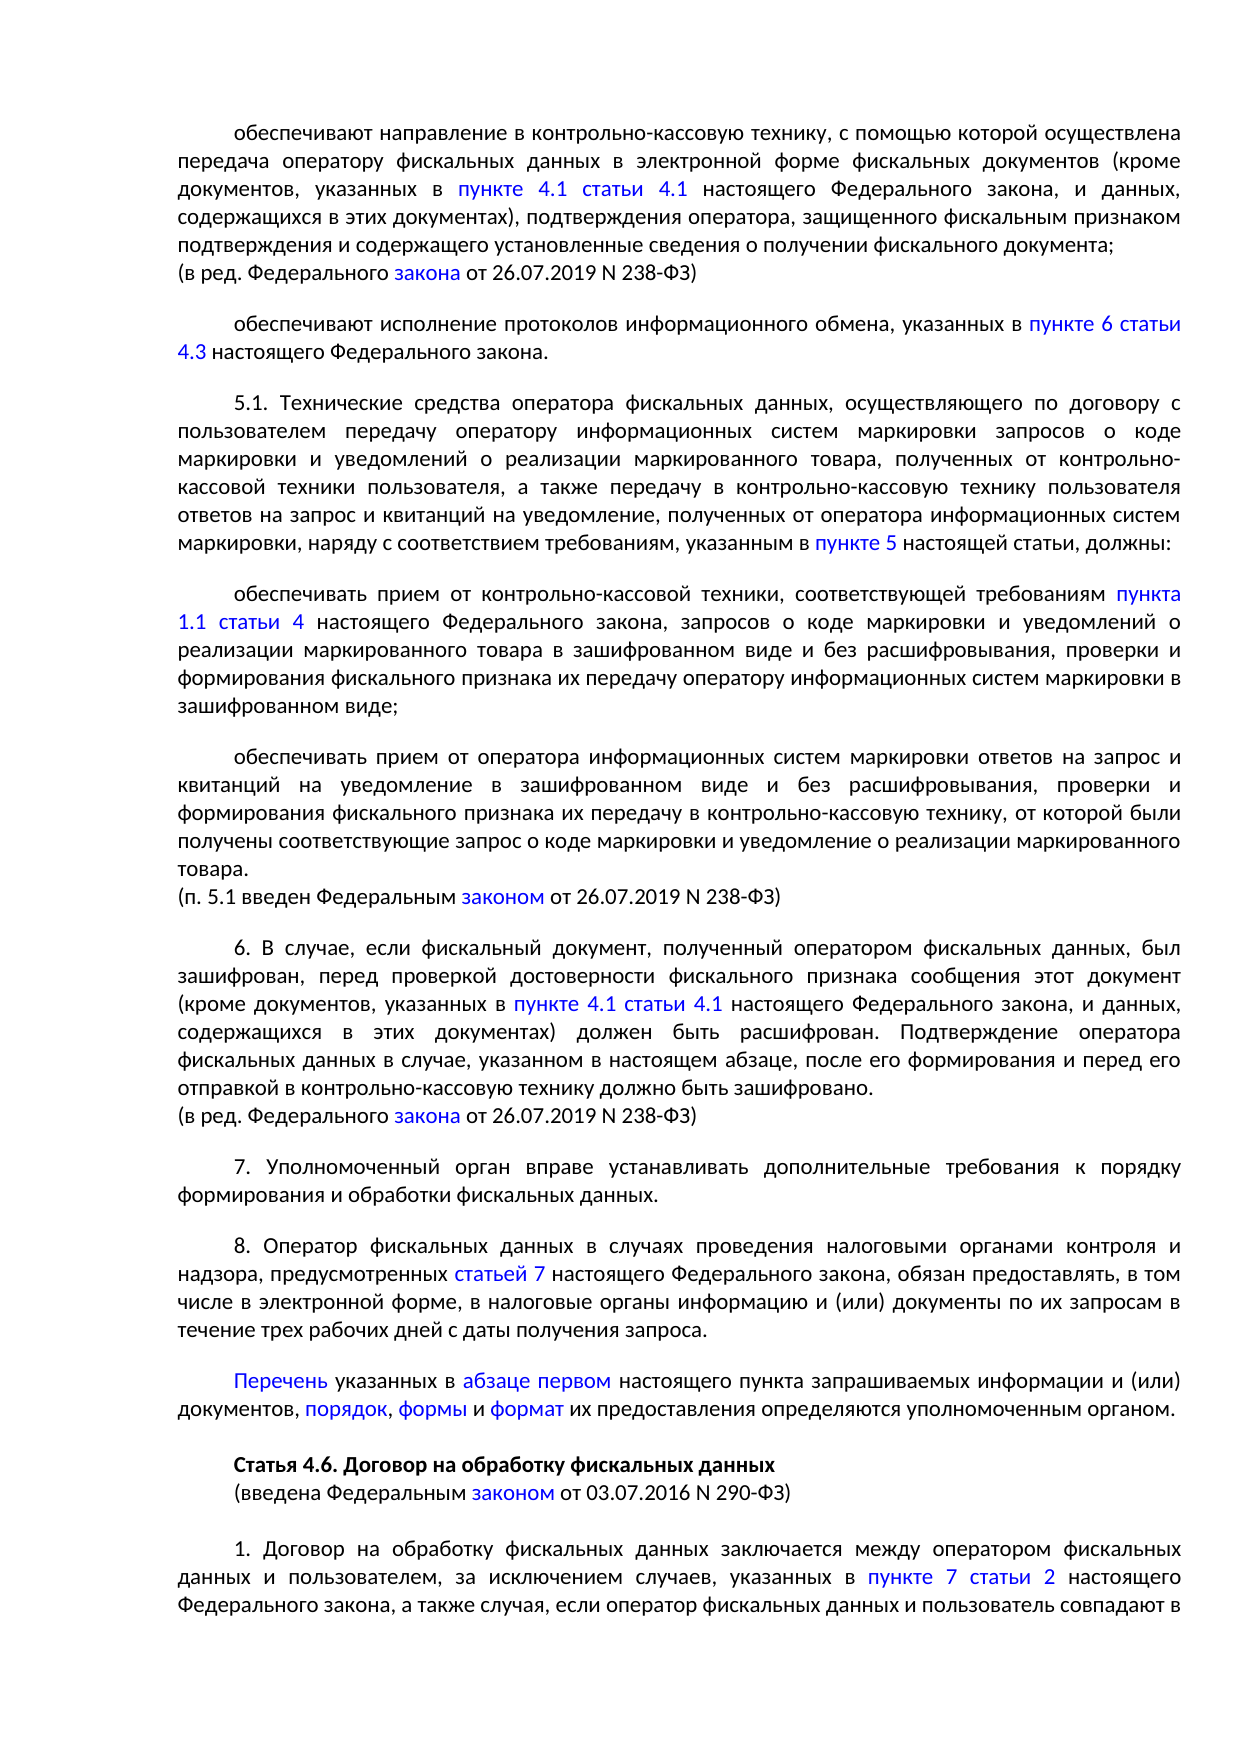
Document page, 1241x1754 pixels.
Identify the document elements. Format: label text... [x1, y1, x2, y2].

text обеспечивают направление в контрольно-кассовую технику, с помощью которой осуществлена передача оператору фискальных данных в электронной форме фискальных документов (кроме документов, указанных в пункте 4.1 статьи 4.1 настоящего Федерального закона, и данных, содержащихся в этих документах), подтверждения оператора, защищенного фискальным признаком подтверждения и содержащего установленные сведения о получении фискального документа; [177, 118, 1181, 258]
text 8. Оператор фискальных данных в случаях проведения налоговыми органами контроля и надзора, предусмотренных статьей 7 настоящего Федерального закона, обязан предоставлять, в том числе в электронной форме, в налоговые органы информацию и (или) документы по их запросам в течение трех рабочих дней с даты получения запроса. [177, 1231, 1181, 1343]
text обеспечивают исполнение протоколов информационного обмена, указанных в пункте 6 статьи 4.3 настоящего Федерального закона. [177, 309, 1181, 365]
text 6. В случае, если фискальный документ, полученный оператором фискальных данных, был зашифрован, перед проверкой достоверности фискального признака сообщения этот документ (кроме документов, указанных в пункте 4.1 статьи 4.1 настоящего Федерального закона, и данных, содержащихся в этих документах) должен быть расшифрован. Подтверждение оператора фискальных данных в случае, указанном в настоящем абзаце, после его формирования и перед его отправкой в контрольно-кассовую технику должно быть зашифровано. [177, 933, 1181, 1101]
text 5.1. Технические средства оператора фискальных данных, осуществляющего по договору с пользователем передачу оператору информационных систем маркировки запросов о коде маркировки и уведомлений о реализации маркированного товара, полученных от контрольно-кассовой техники пользователя, а также передачу в контрольно-кассовую технику пользователя ответов на запрос и квитанций на уведомление, полученных от оператора информационных систем маркировки, наряду с соответствием требованиям, указанным в пункте 5 настоящей статьи, должны: [177, 388, 1181, 556]
title Статья 4.6. Договор на обработку фискальных данных [177, 1450, 1181, 1478]
text (введена Федеральным законом от 03.07.2016 N 290-ФЗ) [177, 1478, 1181, 1506]
text (в ред. Федерального закона от 26.07.2019 N 238-ФЗ) [177, 258, 1181, 286]
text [177, 1534, 1181, 1618]
text (п. 5.1 введен Федеральным законом от 26.07.2019 N 238-ФЗ) [177, 882, 1181, 910]
text (в ред. Федерального закона от 26.07.2019 N 238-ФЗ) [177, 1101, 1181, 1129]
text 7. Уполномоченный орган вправе устанавливать дополнительные требования к порядку формирования и обработки фискальных данных. [177, 1152, 1181, 1208]
text обеспечивать прием от контрольно-кассовой техники, соответствующей требованиям пункта 1.1 статьи 4 настоящего Федерального закона, запросов о коде маркировки и уведомлений о реализации маркированного товара в зашифрованном виде и без расшифровывания, проверки и формирования фискального признака их передачу оператору информационных систем маркировки в зашифрованном виде; [177, 579, 1181, 719]
text обеспечивать прием от оператора информационных систем маркировки ответов на запрос и квитанций на уведомление в зашифрованном виде и без расшифровывания, проверки и формирования фискального признака их передачу в контрольно-кассовую технику, от которой были получены соответствующие запрос о коде маркировки и уведомление о реализации маркированного товара. [177, 742, 1181, 882]
text Перечень указанных в абзаце первом настоящего пункта запрашиваемых информации и (или) документов, порядок, формы и формат их предоставления определяются уполномоченным органом. [177, 1366, 1181, 1422]
